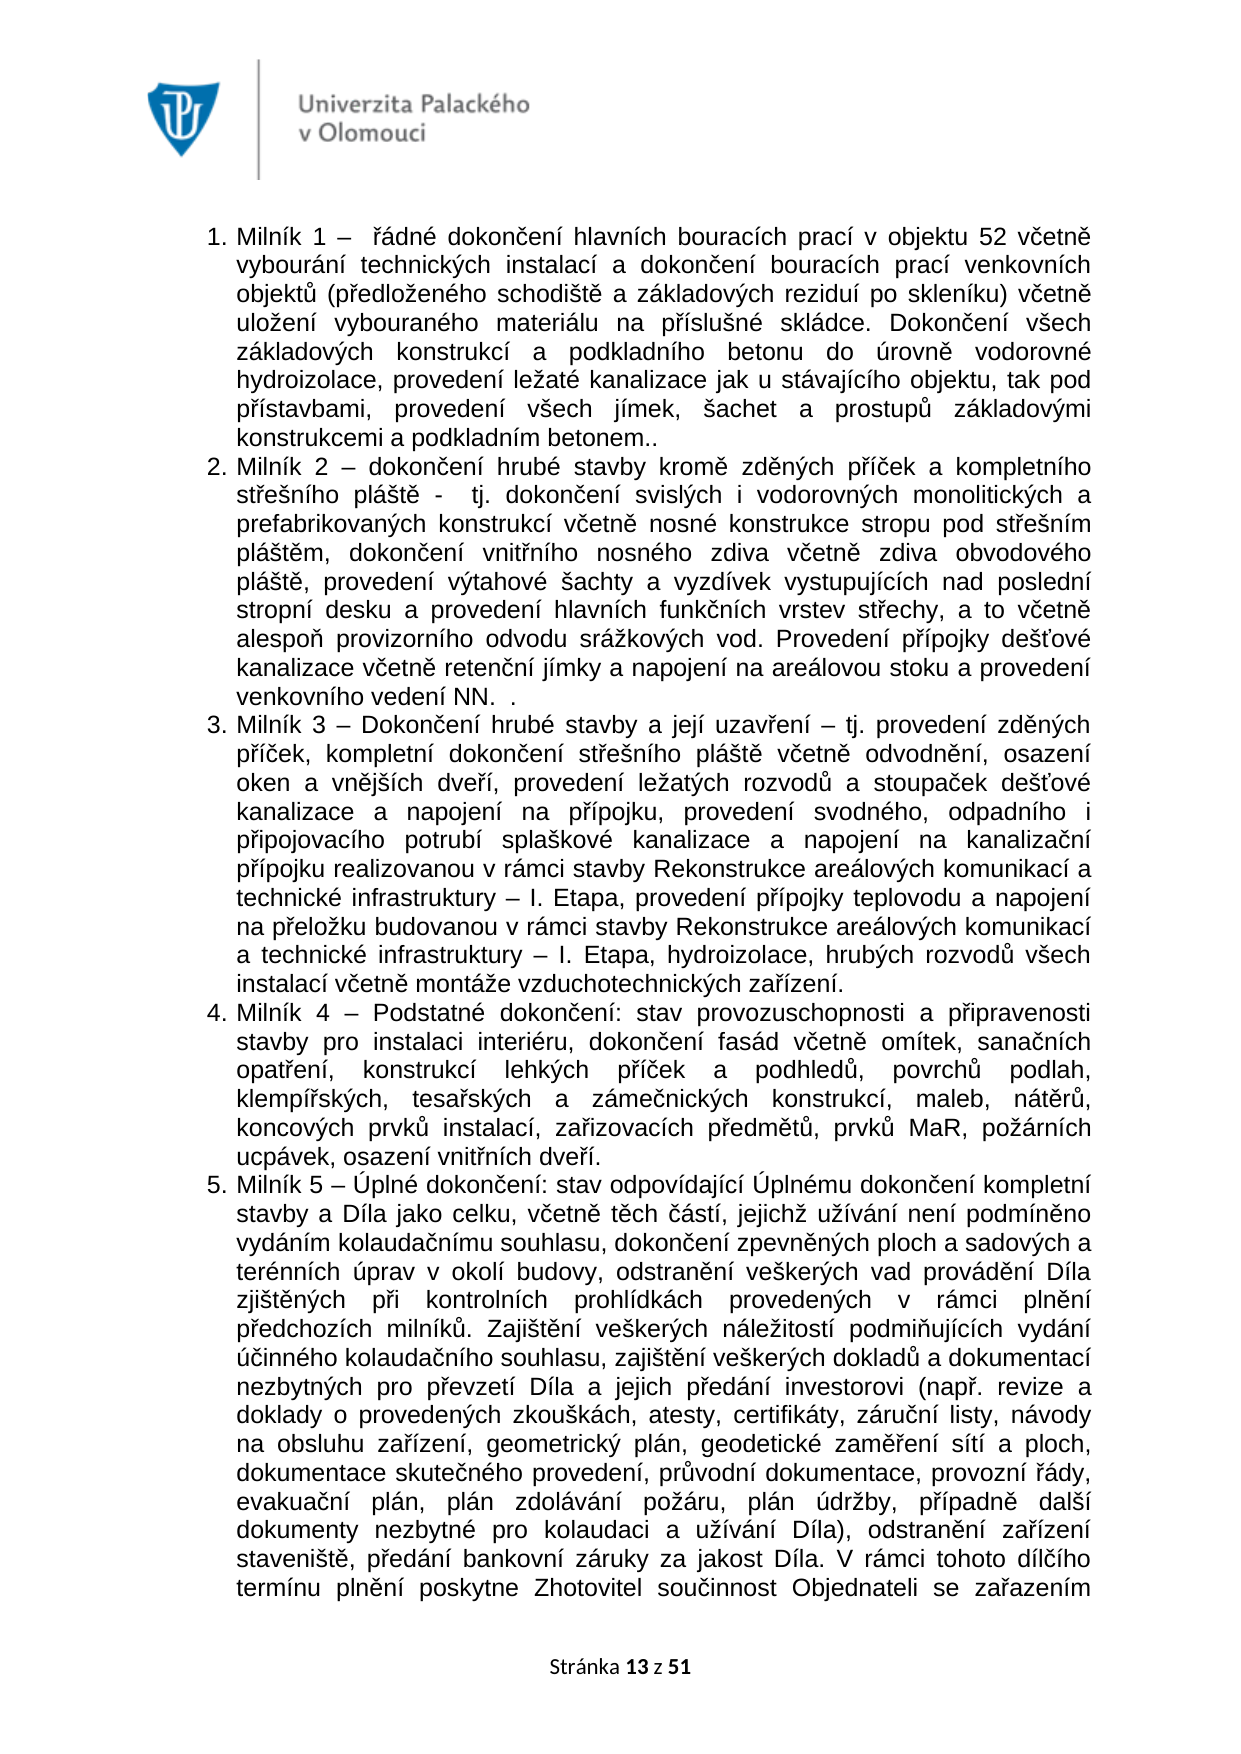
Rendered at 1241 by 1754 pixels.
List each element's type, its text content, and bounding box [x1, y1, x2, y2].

list Milník 2 – dokončení hrubé stavby kromě zděných příček a kompletního střešního pláště - tj. dokončení svislých i vodorovných monolitických a prefabrikovaných konstrukcí včetně nosné konstrukce stropu pod střešním pláštěm, dokončení vnitřního nosného zdiva včetně zdiva obvodového pláště, provedení výtahové šachty a vyzdívek vystupujících nad poslední stropní desku a provedení hlavních funkčních vrstev střechy, a to včetně alespoň provizorního odvodu srážkových vod. Provedení přípojky dešťové kanalizace včetně retenční jímky a napojení na areálovou stoku a provedení venkovního vedení NN. . [207, 452, 1093, 710]
list Milník 3 – Dokončení hrubé stavby a její uzavření – tj. provedení zděných příček, kompletní dokončení střešního pláště včetně odvodnění, osazení oken a vnějších dveří, provedení ležatých rozvodů a stoupaček dešťové kanalizace a napojení na přípojku, provedení svodného, odpadního i připojovacího potrubí splaškové kanalizace a napojení na kanalizační přípojku realizovanou v rámci stavby Rekonstrukce areálových komunikací a technické infrastruktury – I. Etapa, provedení přípojky teplovodu a napojení na přeložku budovanou v rámci stavby Rekonstrukce areálových komunikací a technické infrastruktury – I. Etapa, hydroizolace, hrubých rozvodů všech instalací včetně montáže vzduchotechnických zařízení. [207, 710, 1093, 998]
picture [147, 59, 531, 180]
list Milník 4 – Podstatné dokončení: stav provozuschopnosti a připravenosti stavby pro instalaci interiéru, dokončení fasád včetně omítek, sanačních opatření, konstrukcí lehkých příček a podhledů, povrchů podlah, klempířských, tesařských a zámečnických konstrukcí, maleb, nátěrů, koncových prvků instalací, zařizovacích předmětů, prvků MaR, požárních ucpávek, osazení vnitřních dveří. [207, 998, 1093, 1170]
list Milník 1 – řádné dokončení hlavních bouracích prací v objektu 52 včetně vybourání technických instalací a dokončení bouracích prací venkovních objektů (předloženého schodiště a základových reziduí po skleníku) včetně uložení vybouraného materiálu na příslušné skládce. Dokončení všech základových konstrukcí a podkladního betonu do úrovně vodorovné hydroizolace, provedení ležaté kanalizace jak u stávajícího objektu, tak pod přístavbami, provedení všech jímek, šachet a prostupů základovými konstrukcemi a podkladním betonem.. [207, 222, 1093, 452]
